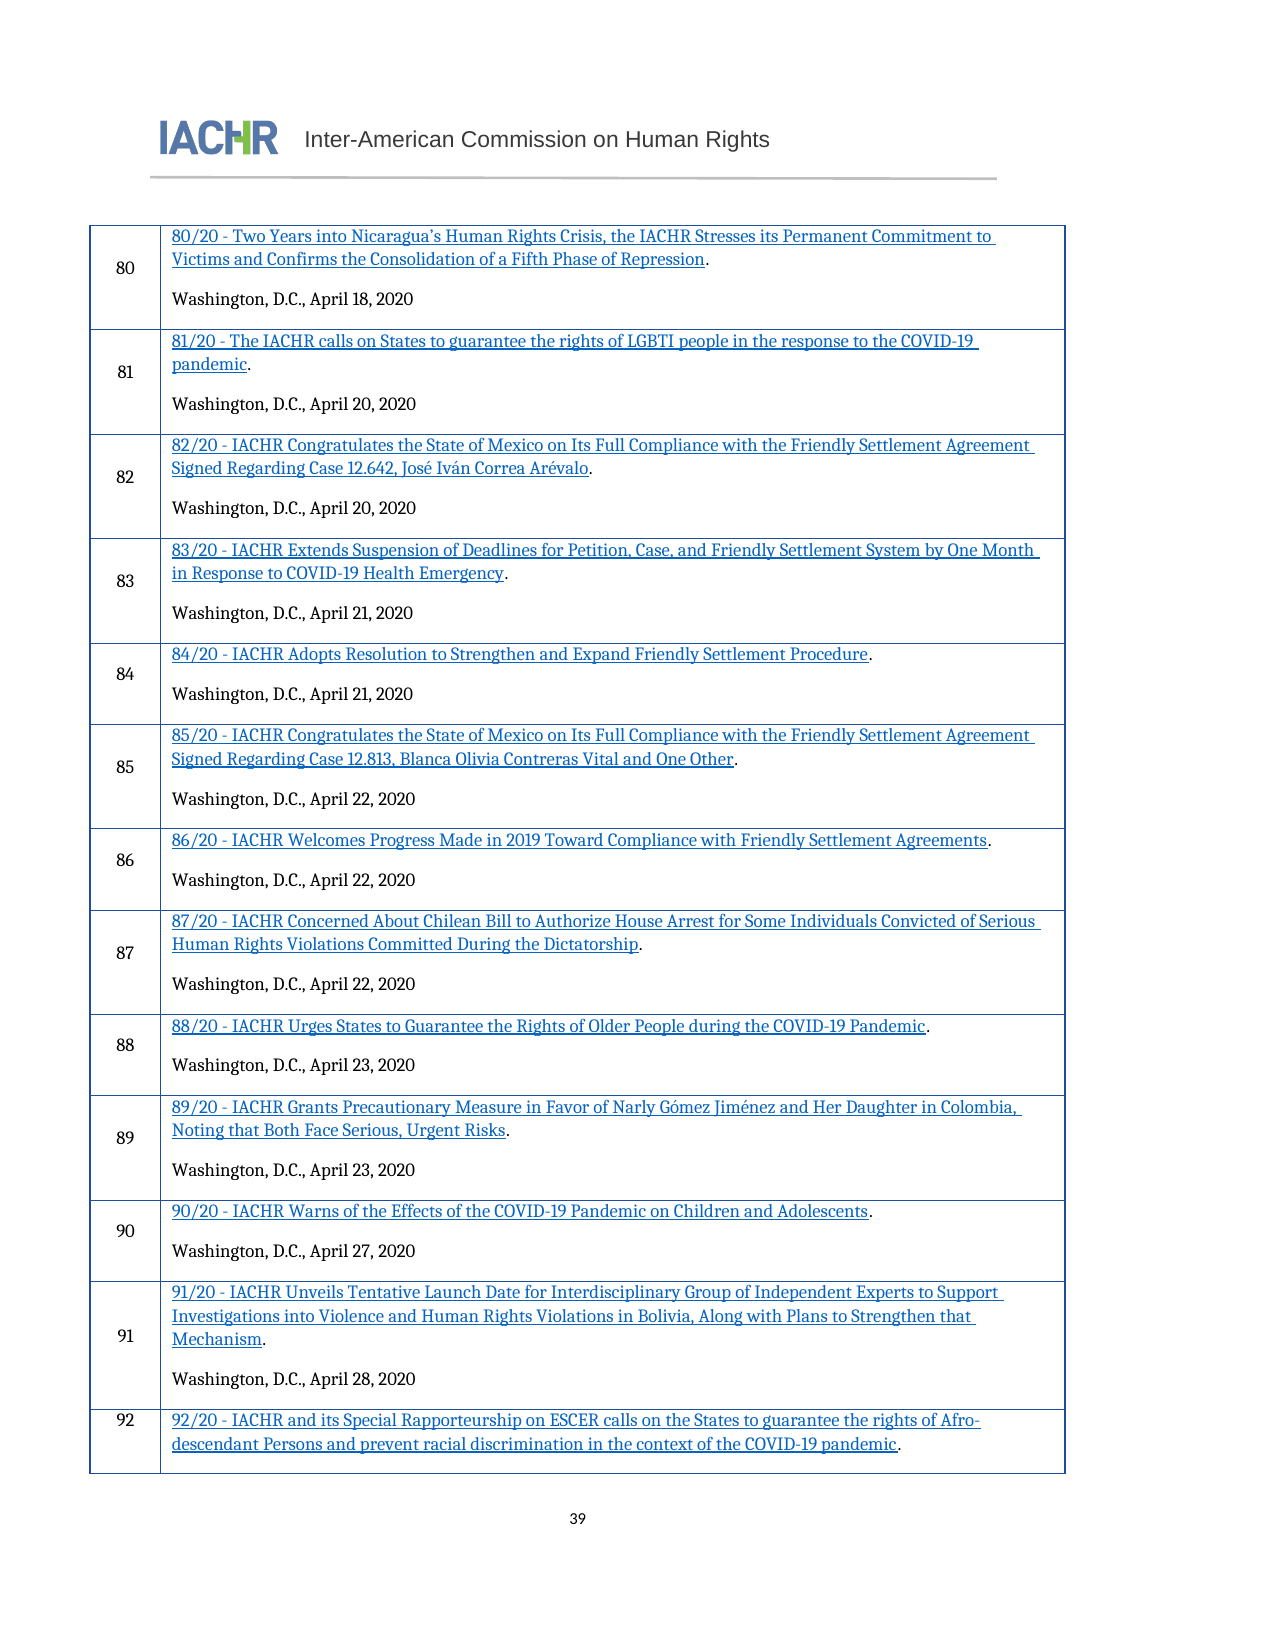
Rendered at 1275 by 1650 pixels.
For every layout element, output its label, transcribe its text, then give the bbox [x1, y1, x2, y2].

picture [150, 110, 283, 166]
table_cell 89 [91, 1096, 160, 1200]
table_cell 82/20 - IACHR Congratulates the State of Mexico on Its Full Compliance with the Friendly Settlement Agreement Signed Regarding Case 12.642, José Iván Correa Arévalo. Washington, D.C., April 20, 2020 [161, 435, 1064, 538]
table_cell 90 [91, 1201, 160, 1281]
table_cell 81 [91, 330, 160, 434]
table_cell 80 [91, 226, 160, 329]
table_cell 90/20 - IACHR Warns of the Effects of the COVID-19 Pandemic on Children and Adolescents. Washington, D.C., April 27, 2020 [161, 1201, 1064, 1281]
table_cell 84/20 - IACHR Adopts Resolution to Strengthen and Expand Friendly Settlement Procedure. Washington, D.C., April 21, 2020 [161, 644, 1064, 724]
table_cell 80/20 - Two Years into Nicaragua’s Human Rights Crisis, the IACHR Stresses its Permanent Commitment to Victims and Confirms the Consolidation of a Fifth Phase of Repression. Washington, D.C., April 18, 2020 [161, 226, 1064, 329]
table_cell 87 [91, 911, 160, 1014]
table_cell 84 [91, 644, 160, 724]
table_cell 88 [91, 1015, 160, 1095]
table_cell 83/20 - IACHR Extends Suspension of Deadlines for Petition, Case, and Friendly Settlement System by One Month in Response to COVID-19 Health Emergency. Washington, D.C., April 21, 2020 [161, 539, 1064, 643]
table_cell 86 [91, 829, 160, 909]
table_cell 92 [91, 1410, 160, 1473]
table_cell 83 [91, 539, 160, 643]
table_cell 86/20 - IACHR Welcomes Progress Made in 2019 Toward Compliance with Friendly Settlement Agreements. Washington, D.C., April 22, 2020 [161, 829, 1064, 909]
table_cell 85 [91, 725, 160, 828]
table_cell 82 [91, 435, 160, 538]
table_cell 81/20 - The IACHR calls on States to guarantee the rights of LGBTI people in the response to the COVID-19 pandemic. Washington, D.C., April 20, 2020 [161, 330, 1064, 434]
table_cell 88/20 - IACHR Urges States to Guarantee the Rights of Older People during the COVID-19 Pandemic. Washington, D.C., April 23, 2020 [161, 1015, 1064, 1095]
table_cell 91/20 - IACHR Unveils Tentative Launch Date for Interdisciplinary Group of Independent Experts to Support Investigations into Violence and Human Rights Violations in Bolivia, Along with Plans to Strengthen that Mechanism. Washington, D.C., April 28, 2020 [161, 1282, 1064, 1409]
table_cell 87/20 - IACHR Concerned About Chilean Bill to Authorize House Arrest for Some Individuals Convicted of Serious Human Rights Violations Committed During the Dictatorship. Washington, D.C., April 22, 2020 [161, 911, 1064, 1014]
table_cell 89/20 - IACHR Grants Precautionary Measure in Favor of Narly Gómez Jiménez and Her Daughter in Colombia, Noting that Both Face Serious, Urgent Risks. Washington, D.C., April 23, 2020 [161, 1096, 1064, 1200]
table_cell 91 [91, 1282, 160, 1409]
table_cell 85/20 - IACHR Congratulates the State of Mexico on Its Full Compliance with the Friendly Settlement Agreement Signed Regarding Case 12.813, Blanca Olivia Contreras Vital and One Other. Washington, D.C., April 22, 2020 [161, 725, 1064, 828]
